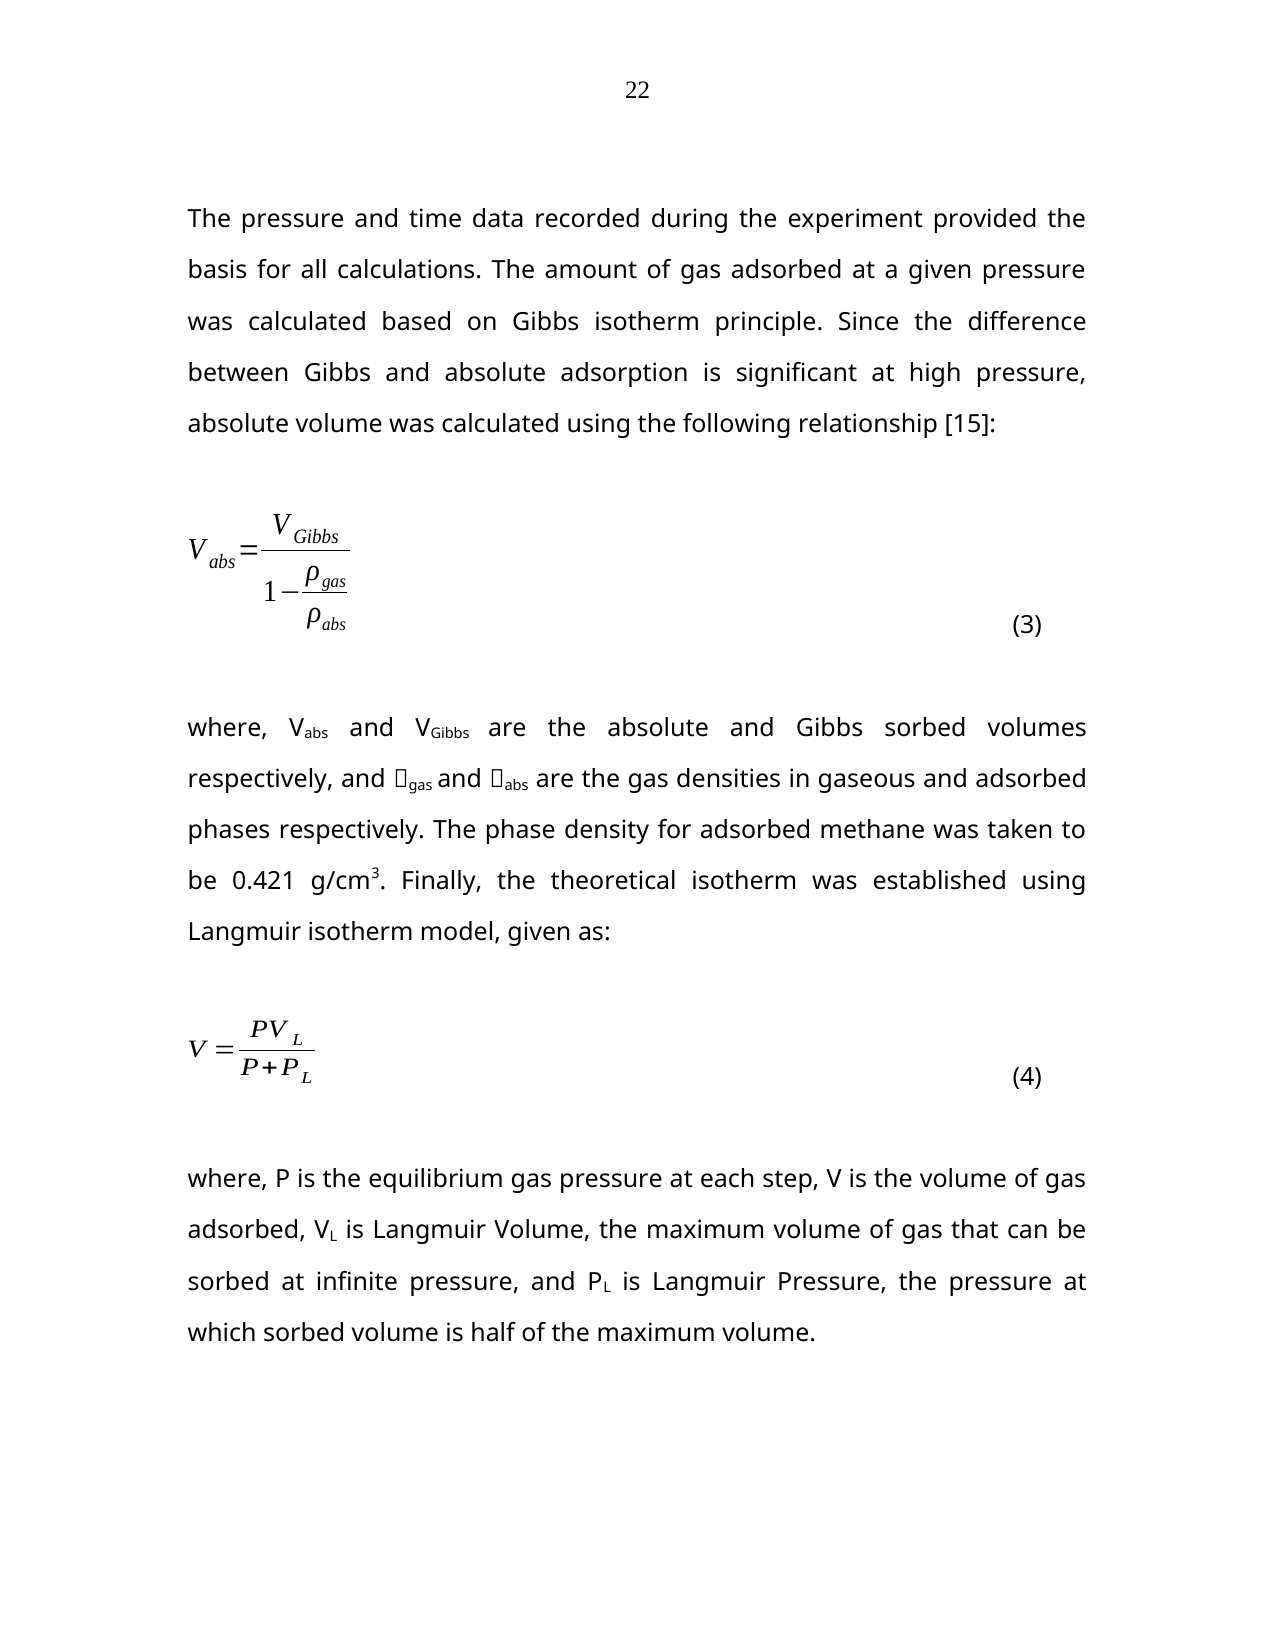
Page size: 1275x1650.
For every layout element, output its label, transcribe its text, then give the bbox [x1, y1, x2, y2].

text where, P is the equilibrium gas pressure at each step, V is the volume of gas adsorbed, VL is Langmuir Volume, the maximum volume of gas that can be sorbed at infinite pressure, and PL is Langmuir Pressure, the pressure at which sorbed volume is half of the maximum volume. [187, 1161, 1087, 1348]
text where, Vabs and VGibbs are the absolute and Gibbs sorbed volumes respectively, and gas and abs are the gas densities in gaseous and adsorbed phases respectively. The phase density for adsorbed methane was taken to be 0.421 g/cm3. Finally, the theoretical isotherm was established using Langmuir isotherm model, given as: [187, 709, 1087, 947]
text (3) [187, 507, 1087, 641]
text (4) [187, 1015, 1087, 1093]
text The pressure and time data recorded during the experiment provided the basis for all calculations. The amount of gas adsorbed at a given pressure was calculated based on Gibbs isotherm principle. Since the difference between Gibbs and absolute adsorption is significant at high pressure, absolute volume was calculated using the following relationship [15]: [187, 201, 1087, 439]
